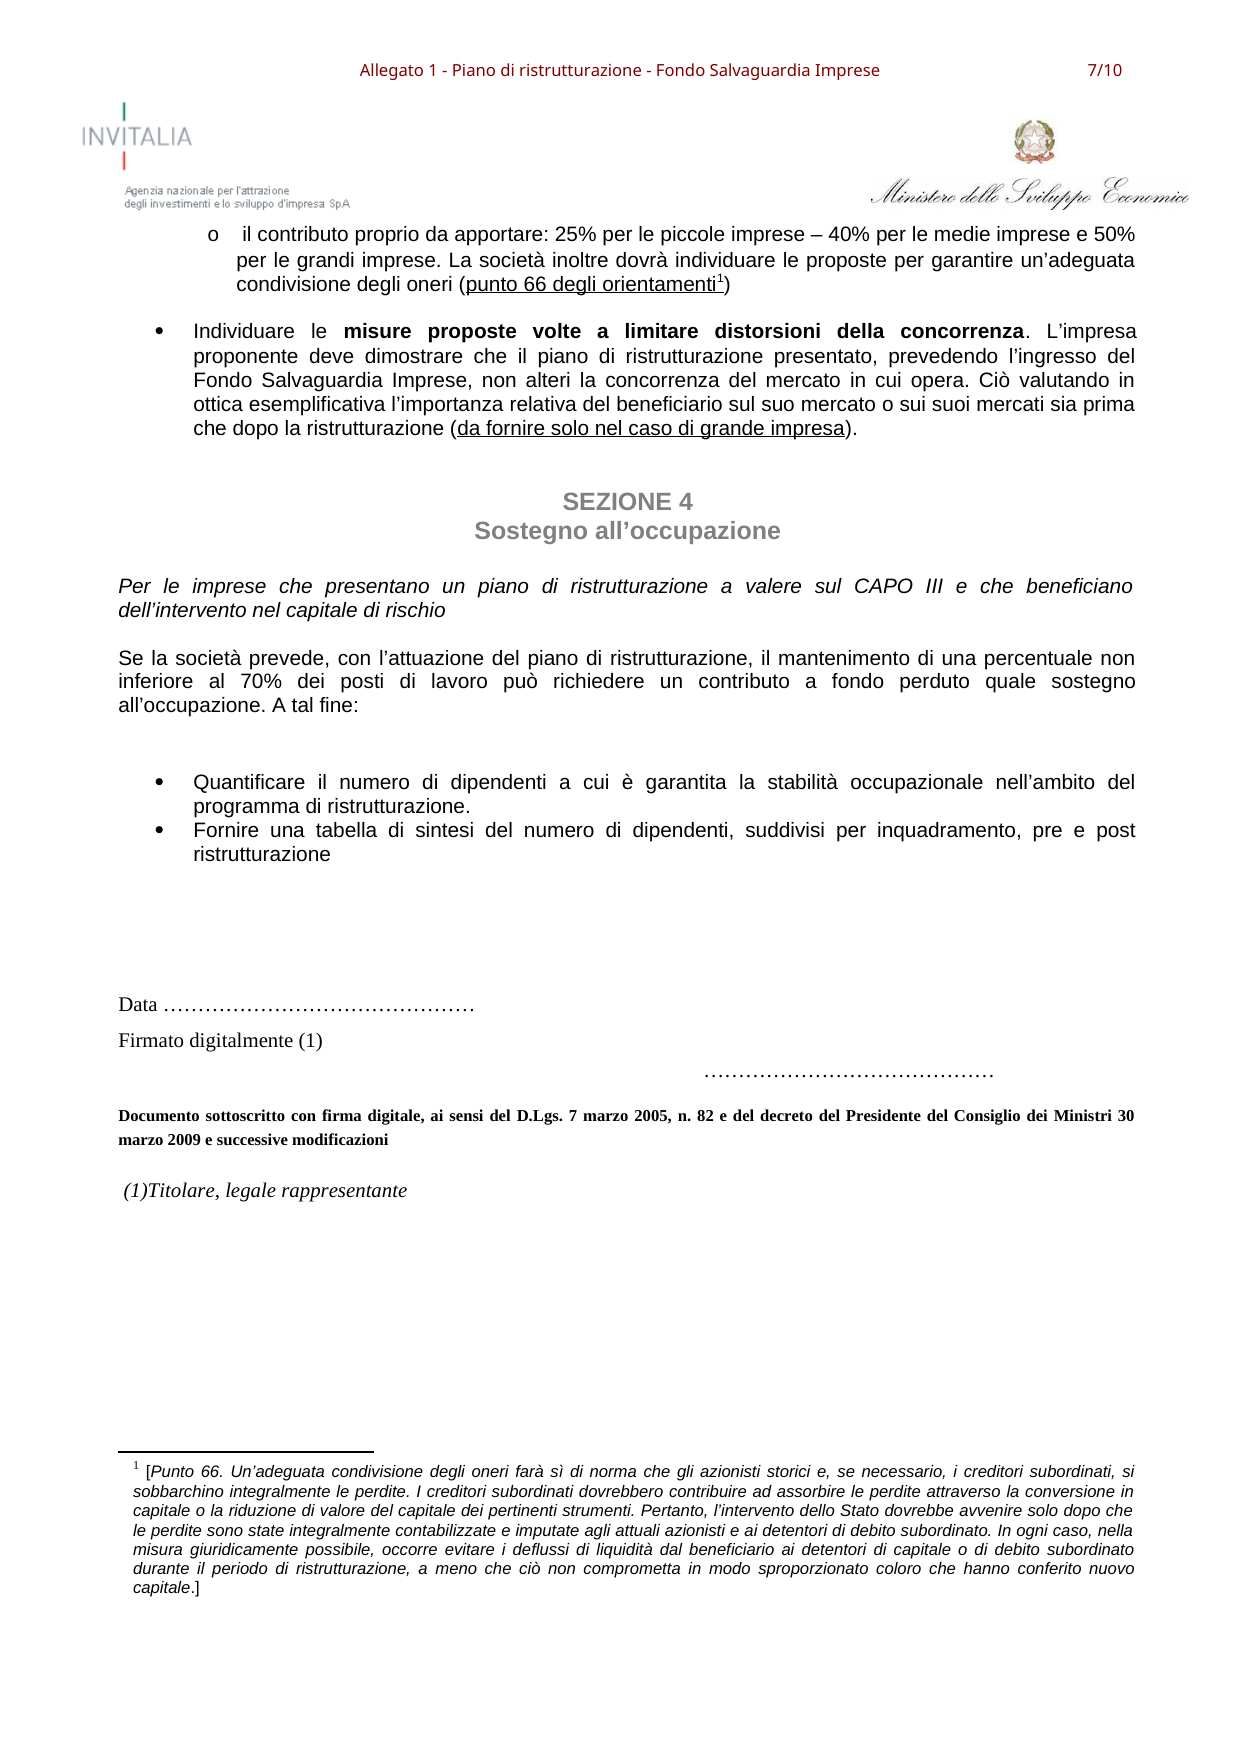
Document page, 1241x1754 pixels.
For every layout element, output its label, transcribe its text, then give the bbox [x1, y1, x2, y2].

text Data ……………………………………… [118, 992, 1137, 1016]
text Per le imprese che presentano un piano di ristrutturazione a valere sul CAPO III e che beneficiano dell’intervento nel capitale di rischio [118, 573, 1137, 621]
text (1)Titolare, legale rappresentante [118, 1178, 1137, 1202]
text SEZIONE 4 [118, 487, 1137, 516]
list Quantificare il numero di dipendenti a cui è garantita la stabilità occupazionale nell’ambito del programma di ristrutturazione. [156, 770, 1137, 818]
text Documento sottoscritto con firma digitale, ai sensi del D.Lgs. 7 marzo 2005, n. 82 e del decreto del Presidente del Consiglio dei Ministri 30 marzo 2009 e successive modificazioni [118, 1106, 1137, 1149]
list Individuare le misure proposte volte a limitare distorsioni della concorrenza. L’impresa proponente deve dimostrare che il piano di ristrutturazione presentato, prevedendo l’ingresso del Fondo Salvaguardia Imprese, non alteri la concorrenza del mercato in cui opera. Ciò valutando in ottica esemplificativa l’importanza relativa del beneficiario sul suo mercato o sui suoi mercati sia prima che dopo la ristrutturazione (da fornire solo nel caso di grande impresa). [156, 319, 1137, 439]
text …………………………………… [487, 1058, 1137, 1082]
text Firmato digitalmente (1) [118, 1028, 1137, 1052]
list Fornire una tabella di sintesi del numero di dipendenti, suddivisi per inquadramento, pre e post ristrutturazione [156, 818, 1137, 866]
list il contributo proprio da apportare: 25% per le piccole imprese – 40% per le medie imprese e 50% per le grandi imprese. La società inoltre dovrà individuare le proposte per garantire un’adeguata condivisione degli oneri (punto 66 degli orientamenti) [207, 222, 1137, 295]
picture [59, 81, 362, 222]
text Se la società prevede, con l’attuazione del piano di ristrutturazione, il mantenimento di una percentuale non inferiore al 70% dei posti di lavoro può richiedere un contributo a fondo perduto quale sostegno all’occupazione. A tal fine: [118, 645, 1137, 717]
text Sostegno all’occupazione [118, 516, 1137, 545]
